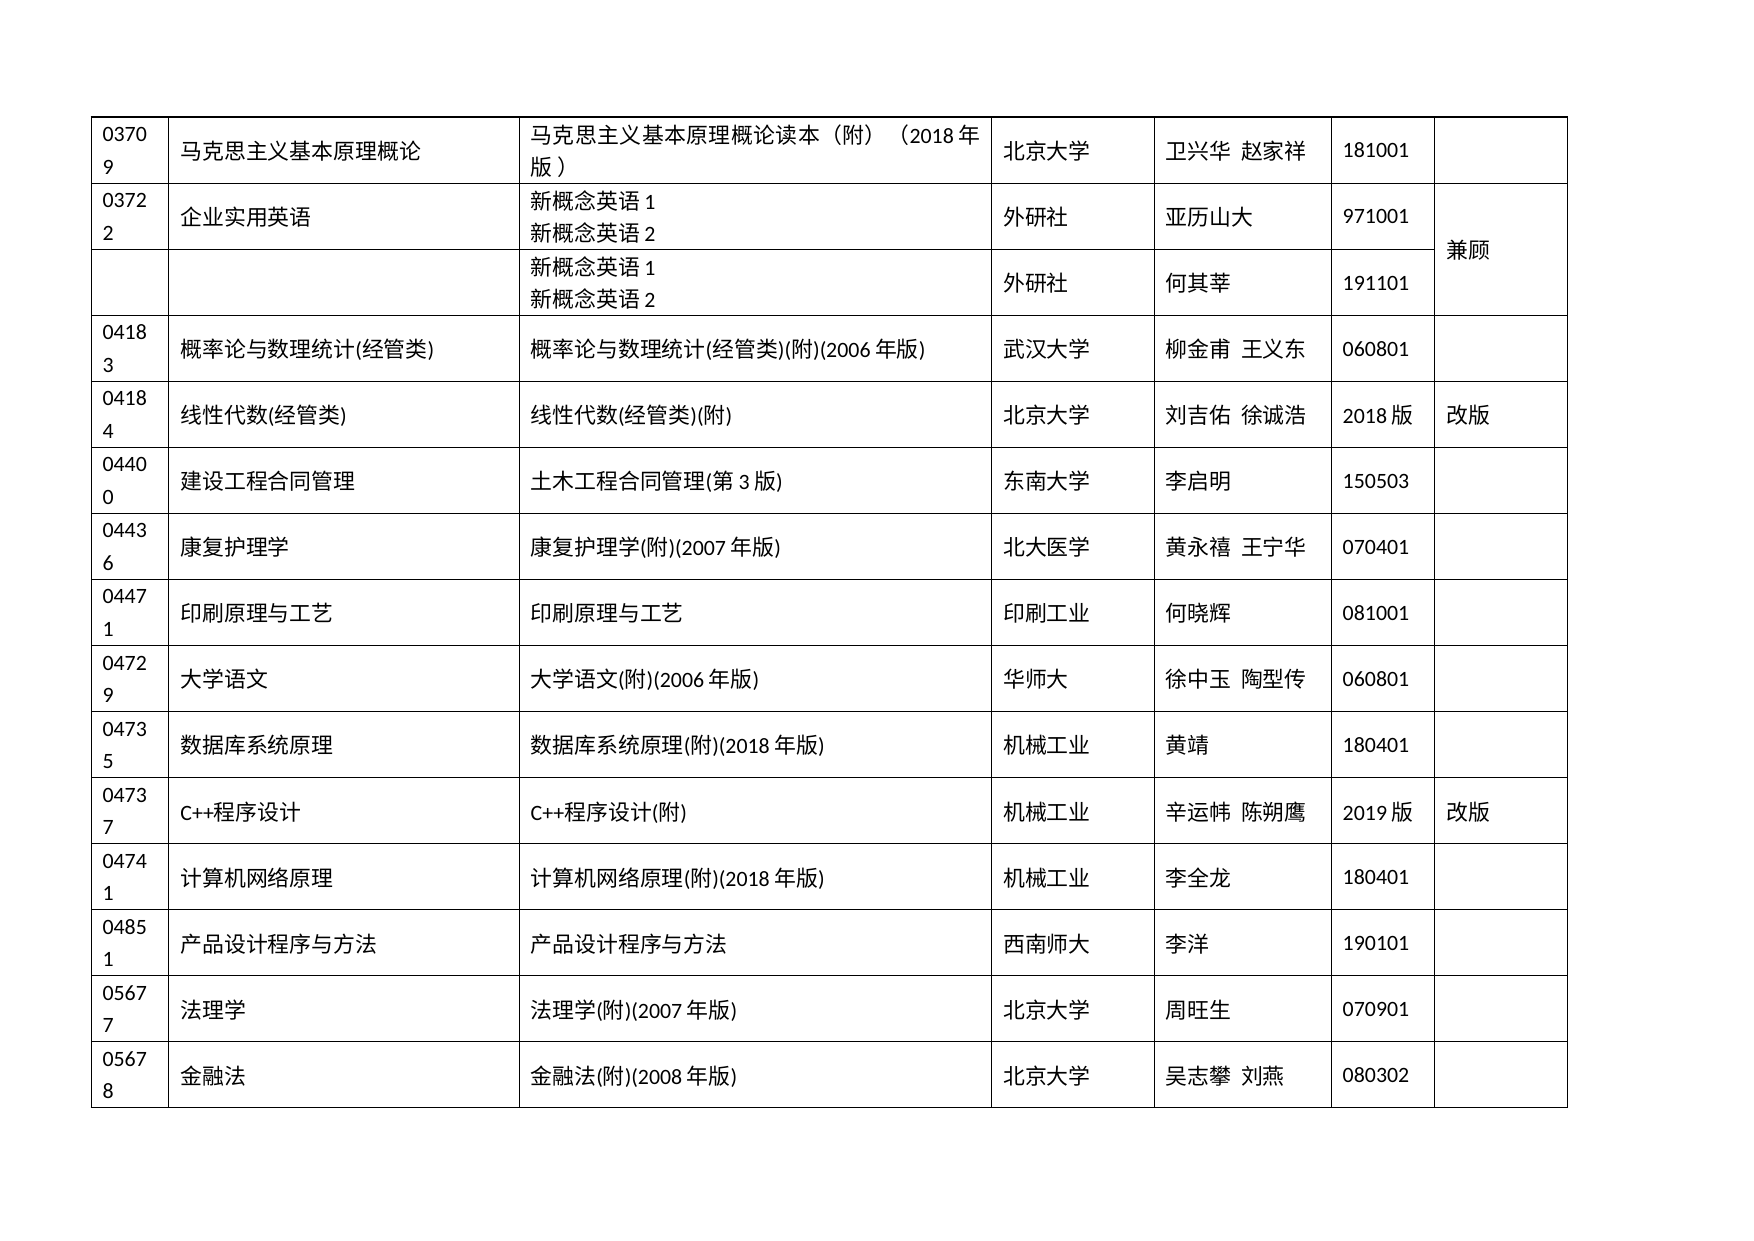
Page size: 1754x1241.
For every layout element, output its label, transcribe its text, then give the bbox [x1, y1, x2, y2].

table_cell 180401 [1332, 712, 1434, 777]
table_cell 181001 [1332, 118, 1434, 182]
table_cell 辛运帏 陈朔鹰 [1155, 778, 1331, 843]
table_cell 法理学(附)(2007年版) [520, 976, 991, 1041]
table_cell 04184 [92, 382, 168, 447]
table_cell 04436 [92, 514, 168, 579]
table_cell 04735 [92, 712, 168, 777]
table_cell 05678 [92, 1042, 168, 1107]
table_cell 080302 [1332, 1042, 1434, 1107]
table_cell 徐中玉 陶型传 [1155, 646, 1331, 711]
table_cell 产品设计程序与方法 [520, 910, 991, 975]
table_cell 土木工程合同管理(第3版) [520, 448, 991, 513]
table_cell 线性代数(经管类)(附) [520, 382, 991, 447]
table_cell 04400 [92, 448, 168, 513]
table_cell 马克思主义基本原理概论读本（附）（2018年版 ） [520, 118, 991, 182]
table_cell 武汉大学 [992, 316, 1154, 381]
table_cell 北京大学 [992, 1042, 1154, 1107]
table_cell [1435, 580, 1567, 645]
table_cell [1435, 316, 1567, 381]
table_cell 04741 [92, 844, 168, 909]
table_cell C++程序设计 [169, 778, 519, 843]
table_cell 外研社 [992, 184, 1154, 248]
table_cell 印刷原理与工艺 [169, 580, 519, 645]
table_cell 新概念英语1 新概念英语2 [520, 184, 991, 248]
table_cell 04737 [92, 778, 168, 843]
table_cell 北京大学 [992, 976, 1154, 1041]
table_cell 华师大 [992, 646, 1154, 711]
table_cell 机械工业 [992, 844, 1154, 909]
table_cell 建设工程合同管理 [169, 448, 519, 513]
table_cell 外研社 [992, 250, 1154, 314]
table_cell 190101 [1332, 910, 1434, 975]
table_cell 金融法 [169, 1042, 519, 1107]
table_cell 金融法(附)(2008年版) [520, 1042, 991, 1107]
table_cell 机械工业 [992, 712, 1154, 777]
table_cell 03709 [92, 118, 168, 182]
table_cell 周旺生 [1155, 976, 1331, 1041]
table_cell 070901 [1332, 976, 1434, 1041]
table_cell 北京大学 [992, 382, 1154, 447]
table_cell [92, 250, 168, 314]
table_cell 东南大学 [992, 448, 1154, 513]
table_cell 柳金甫 王义东 [1155, 316, 1331, 381]
table_cell [1435, 646, 1567, 711]
table_cell [1435, 712, 1567, 777]
table_cell 兼顾 [1435, 184, 1567, 314]
table_cell 060801 [1332, 646, 1434, 711]
table_cell 概率论与数理统计(经管类)(附)(2006年版) [520, 316, 991, 381]
table_cell 04183 [92, 316, 168, 381]
table_cell [1435, 514, 1567, 579]
table_cell 180401 [1332, 844, 1434, 909]
table_cell 卫兴华 赵家祥 [1155, 118, 1331, 182]
table_cell [1435, 118, 1567, 182]
table_cell 改版 [1435, 382, 1567, 447]
table_cell 191101 [1332, 250, 1434, 314]
table_cell 何晓辉 [1155, 580, 1331, 645]
table_cell [1435, 448, 1567, 513]
table_cell 马克思主义基本原理概论 [169, 118, 519, 182]
table_cell 法理学 [169, 976, 519, 1041]
table_cell 数据库系统原理 [169, 712, 519, 777]
table_cell 新概念英语1 新概念英语2 [520, 250, 991, 314]
table_cell 150503 [1332, 448, 1434, 513]
table_cell [1435, 976, 1567, 1041]
table_cell 04729 [92, 646, 168, 711]
table_cell 北大医学 [992, 514, 1154, 579]
table_cell 05677 [92, 976, 168, 1041]
table_cell 企业实用英语 [169, 184, 519, 248]
table_cell 线性代数(经管类) [169, 382, 519, 447]
table_cell 西南师大 [992, 910, 1154, 975]
table_cell 吴志攀 刘燕 [1155, 1042, 1331, 1107]
table_cell 刘吉佑 徐诚浩 [1155, 382, 1331, 447]
table_cell 大学语文(附)(2006年版) [520, 646, 991, 711]
table_cell 李全龙 [1155, 844, 1331, 909]
table_cell 康复护理学 [169, 514, 519, 579]
table_cell 北京大学 [992, 118, 1154, 182]
table_cell 印刷原理与工艺 [520, 580, 991, 645]
table_cell 产品设计程序与方法 [169, 910, 519, 975]
table_cell 亚历山大 [1155, 184, 1331, 248]
table_cell 计算机网络原理 [169, 844, 519, 909]
table_cell 2018版 [1332, 382, 1434, 447]
table_cell C++程序设计(附) [520, 778, 991, 843]
table_cell 04471 [92, 580, 168, 645]
table_cell [1435, 910, 1567, 975]
table_cell [1435, 844, 1567, 909]
table_cell 印刷工业 [992, 580, 1154, 645]
table_cell 概率论与数理统计(经管类) [169, 316, 519, 381]
table_cell [1435, 1042, 1567, 1107]
table_cell 2019版 [1332, 778, 1434, 843]
table_cell [169, 250, 519, 314]
table_cell 971001 [1332, 184, 1434, 248]
table_cell 黄靖 [1155, 712, 1331, 777]
table_cell 机械工业 [992, 778, 1154, 843]
table_cell 03722 [92, 184, 168, 248]
table_cell 康复护理学(附)(2007年版) [520, 514, 991, 579]
table_cell 李启明 [1155, 448, 1331, 513]
table_cell 数据库系统原理(附)(2018年版) [520, 712, 991, 777]
table_cell 改版 [1435, 778, 1567, 843]
table_cell 060801 [1332, 316, 1434, 381]
table_cell 何其莘 [1155, 250, 1331, 314]
table_cell 070401 [1332, 514, 1434, 579]
table_cell 04851 [92, 910, 168, 975]
table_cell 081001 [1332, 580, 1434, 645]
table_cell 大学语文 [169, 646, 519, 711]
table_cell 李洋 [1155, 910, 1331, 975]
table_cell 黄永禧 王宁华 [1155, 514, 1331, 579]
table_cell 计算机网络原理(附)(2018年版) [520, 844, 991, 909]
